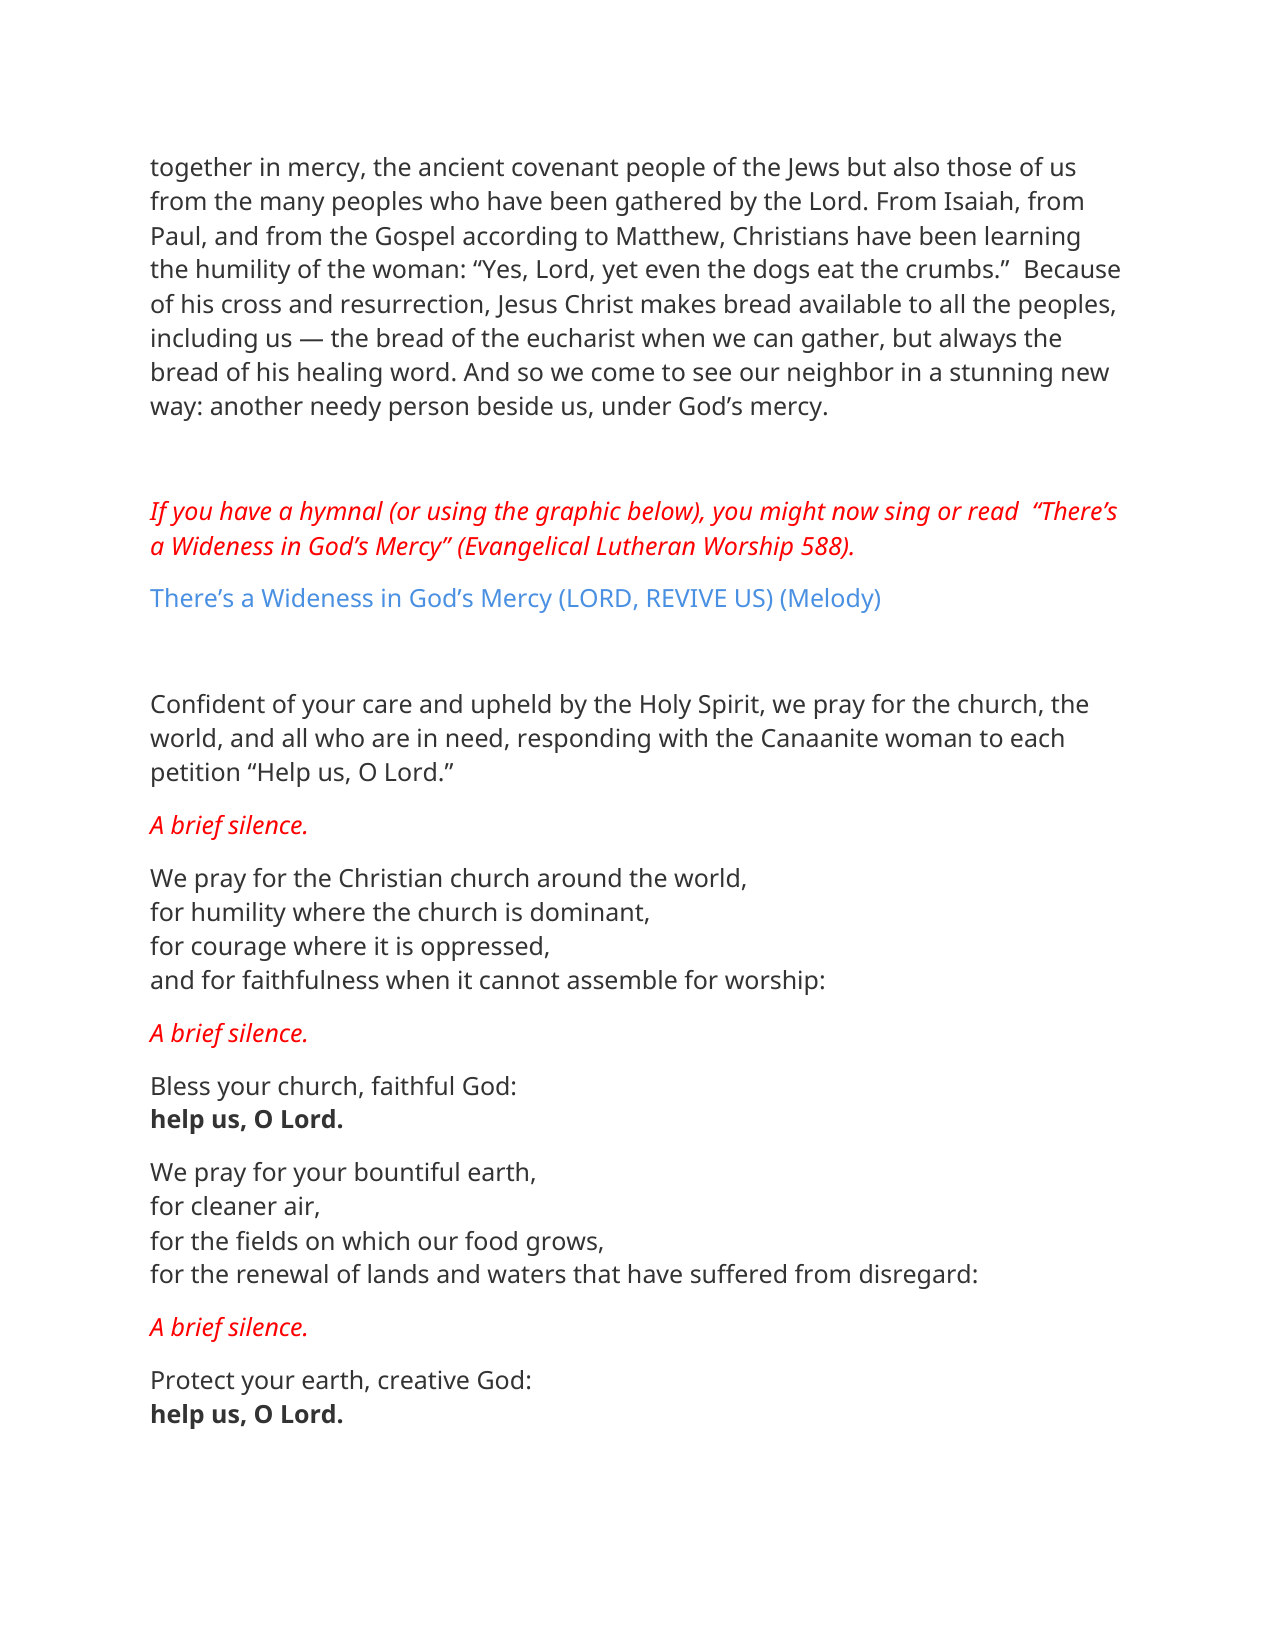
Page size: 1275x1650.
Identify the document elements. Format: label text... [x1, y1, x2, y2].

text Confident of your care and upheld by the Holy Spirit, we pray for the church, the world, and all who are in need, responding with the Canaanite woman to each petition “Help us, O Lord.” [150, 687, 1125, 789]
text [150, 150, 1125, 422]
text We pray for the Christian church around the world, for humility where the church is dominant, for courage where it is oppressed, and for faithfulness when it cannot assemble for worship: [150, 860, 1125, 997]
text We pray for your bountiful earth, for cleaner air, for the fields on which our food grows, for the renewal of lands and waters that have suffered from disregard: [150, 1155, 1125, 1291]
text A brief silence. [150, 1310, 1125, 1344]
text Protect your earth, creative God: help us, O Lord. [150, 1363, 1125, 1431]
text If you have a hymnal (or using the graphic below), you might now sing or read “There’s a Wideness in God’s Mercy” (Evangelical Lutheran Worship 588). [150, 494, 1125, 562]
text A brief silence. [150, 1015, 1125, 1049]
text There’s a Wideness in God’s Mercy (LORD, REVIVE US) (Melody) [150, 581, 1125, 615]
text A brief silence. [150, 807, 1125, 842]
text Bless your church, faithful God: help us, O Lord. [150, 1068, 1125, 1136]
